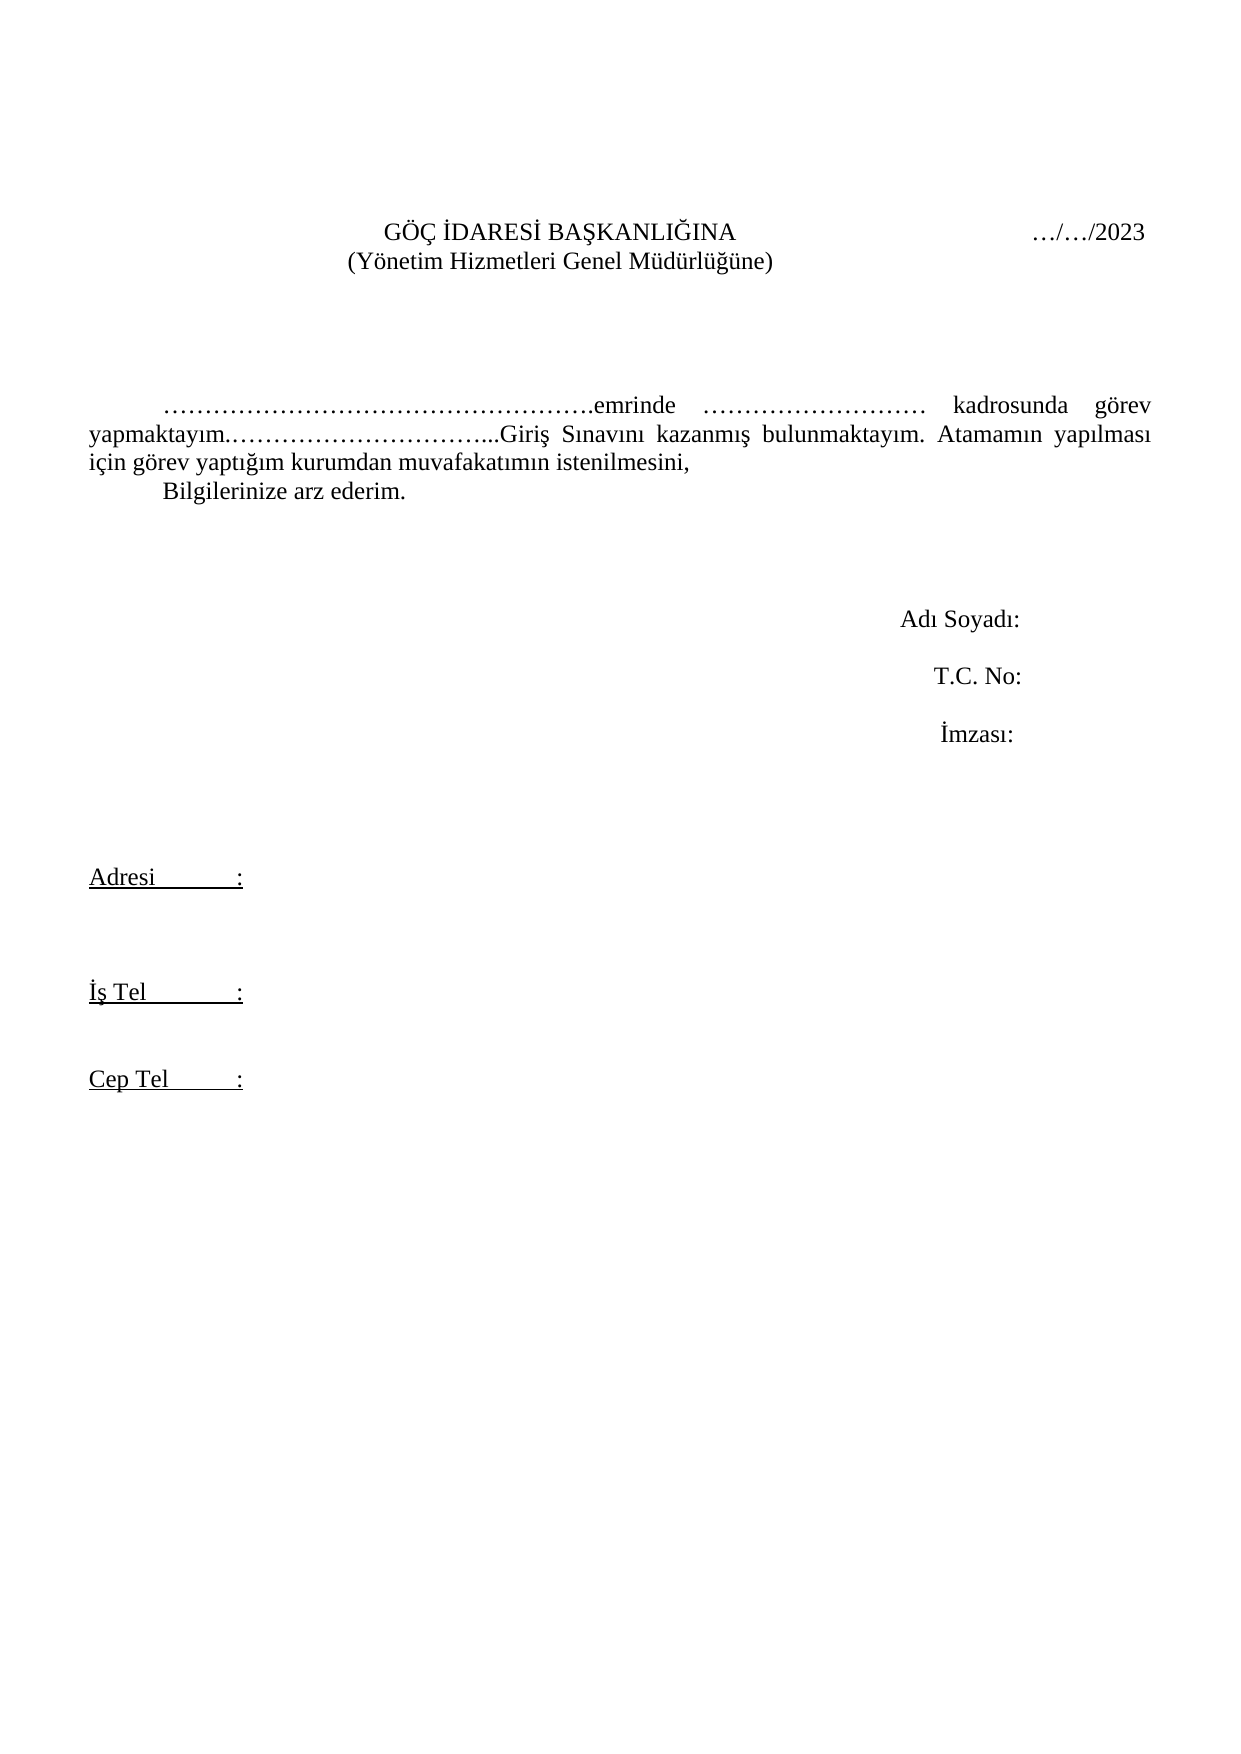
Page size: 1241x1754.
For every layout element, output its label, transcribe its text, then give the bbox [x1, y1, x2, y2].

text İş Tel : [89, 977, 1152, 1006]
text İmzası: [752, 719, 1152, 747]
text Adresi : [89, 862, 1152, 891]
text T.C. No: [752, 661, 1152, 690]
text GÖÇ İDARESİ BAŞKANLIĞINA …/…/2023 [310, 217, 1152, 246]
text Cep Tel : [89, 1064, 1152, 1092]
text …………………………………………….emrinde ……………………… kadrosunda görev yapmaktayım.…………………………...Giriş Sınavını kazanmış bulunmaktayım. Atamamın yapılması için görev yaptığım kurumdan muvafakatımın istenilmesini, [89, 390, 1152, 476]
text Adı Soyadı: [752, 604, 1152, 632]
text (Yönetim Hizmetleri Genel Müdürlüğüne) [310, 246, 1152, 275]
text Bilgilerinize arz ederim. [89, 476, 1152, 505]
